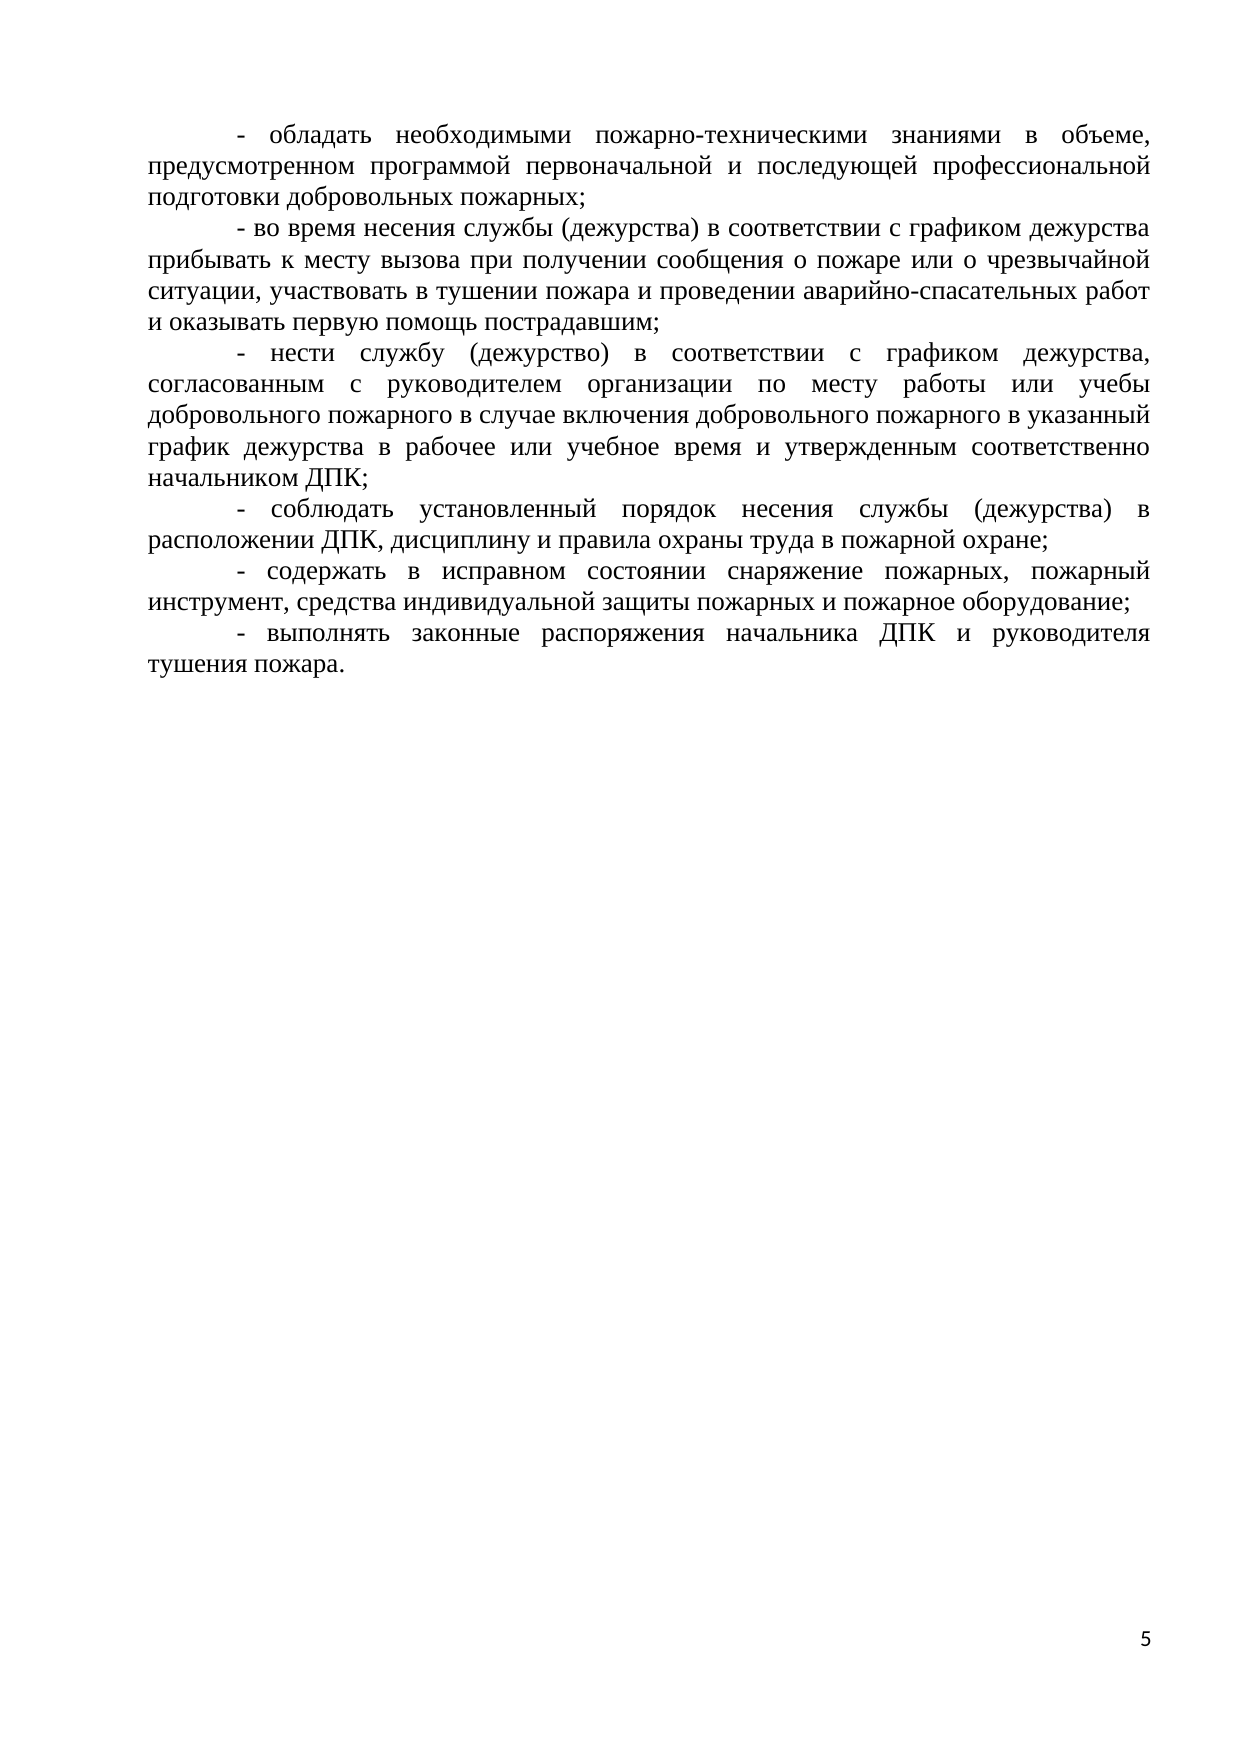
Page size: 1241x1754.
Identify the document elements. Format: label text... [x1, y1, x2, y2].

text - выполнять законные распоряжения начальника ДПК и руководителя тушения пожара. [148, 616, 1152, 679]
text - содержать в исправном состоянии снаряжение пожарных, пожарный инструмент, средства индивидуальной защиты пожарных и пожарное оборудование; [148, 554, 1152, 616]
text - во время несения службы (дежурства) в соответствии с графиком дежурства прибывать к месту вызова при получении сообщения о пожаре или о чрезвычайной ситуации, участвовать в тушении пожара и проведении аварийно-спасательных работ и оказывать первую помощь пострадавшим; [148, 212, 1152, 336]
text - соблюдать установленный порядок несения службы (дежурства) в расположении ДПК, дисциплину и правила охраны труда в пожарной охране; [148, 492, 1152, 554]
text - нести службу (дежурство) в соответствии с графиком дежурства, согласованным с руководителем организации по месту работы или учебы добровольного пожарного в случае включения добровольного пожарного в указанный график дежурства в рабочее или учебное время и утвержденным соответственно начальником ДПК; [148, 336, 1152, 492]
text - обладать необходимыми пожарно-техническими знаниями в объеме, предусмотренном программой первоначальной и последующей профессиональной подготовки добровольных пожарных; [148, 118, 1152, 212]
